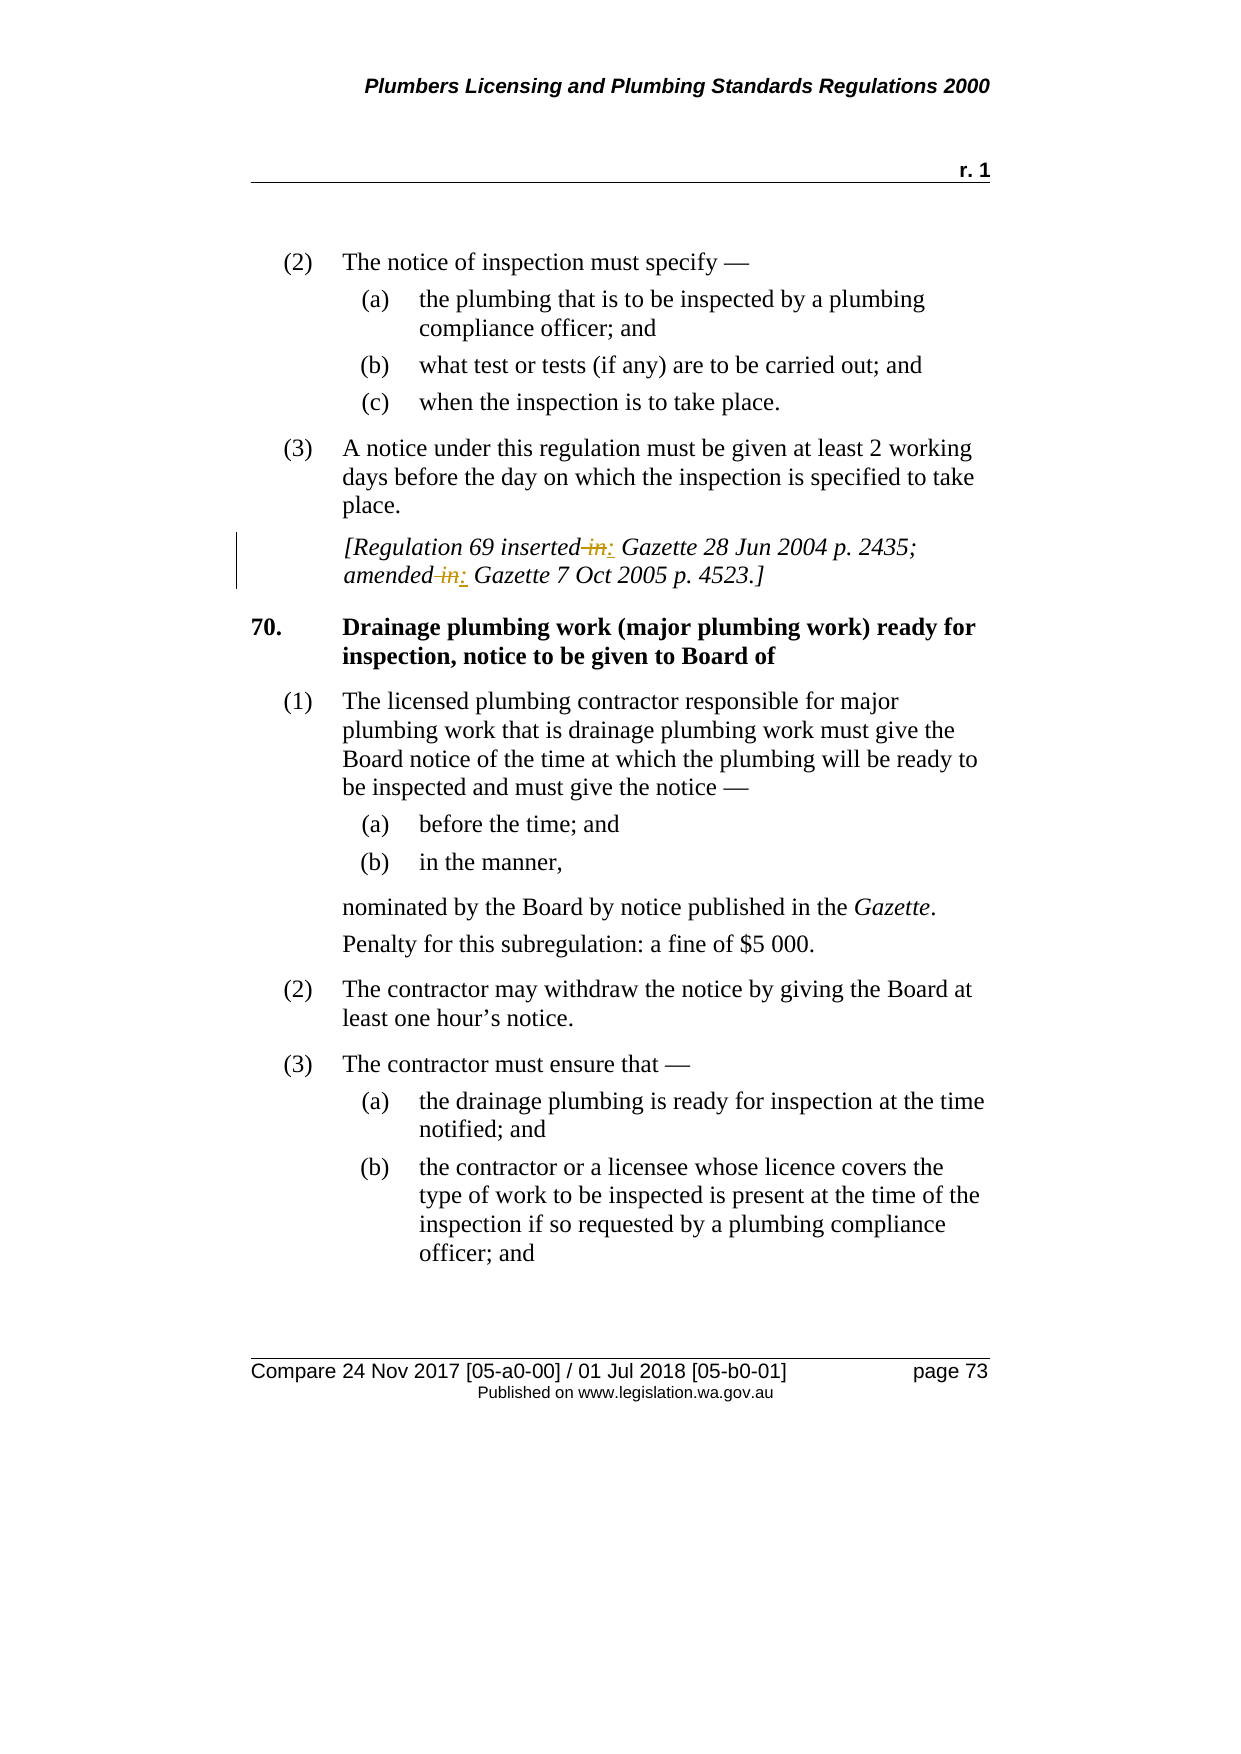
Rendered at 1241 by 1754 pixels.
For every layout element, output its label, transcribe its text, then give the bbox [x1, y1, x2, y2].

text (a) the plumbing that is to be inspected by a plumbing compliance officer; and [251, 284, 990, 342]
text (b) in the manner, [251, 847, 990, 875]
text (c) when the inspection is to take place. [251, 387, 990, 416]
text (1) The licensed plumbing contractor responsible for major plumbing work that is drainage plumbing work must give the Board notice of the time at which the plumbing will be ready to be inspected and must give the notice — [251, 686, 990, 801]
text (3) A notice under this regulation must be given at least 2 working days before the day on which the inspection is specified to take place. [251, 433, 990, 519]
subtitle 70. Drainage plumbing work (major plumbing work) ready for inspection, notice to be given to Board of [251, 612, 990, 669]
text (2) The contractor may withdraw the notice by giving the Board at least one hour’s notice. [251, 974, 990, 1032]
text [Regulation 69 inserted Gazette 28 Jun 2004 p. 2435; amended Gazette 7 Oct 2005 p. 4523.] [251, 532, 990, 589]
text Penalty for this subregulation: a fine of $5 000. [251, 929, 990, 958]
text nominated by the Board by notice published in the Gazette. [251, 892, 990, 921]
text (b) what test or tests (if any) are to be carried out; and [251, 350, 990, 379]
text (3) The contractor must ensure that — [251, 1049, 990, 1077]
text (a) the drainage plumbing is ready for inspection at the time notified; and [251, 1086, 990, 1143]
text (a) before the time; and [251, 809, 990, 838]
text (b) the contractor or a licensee whose licence covers the type of work to be inspected is present at the time of the inspection if so requested by a plumbing compliance officer; and [251, 1152, 990, 1267]
text (2) The notice of inspection must specify — [251, 247, 990, 276]
